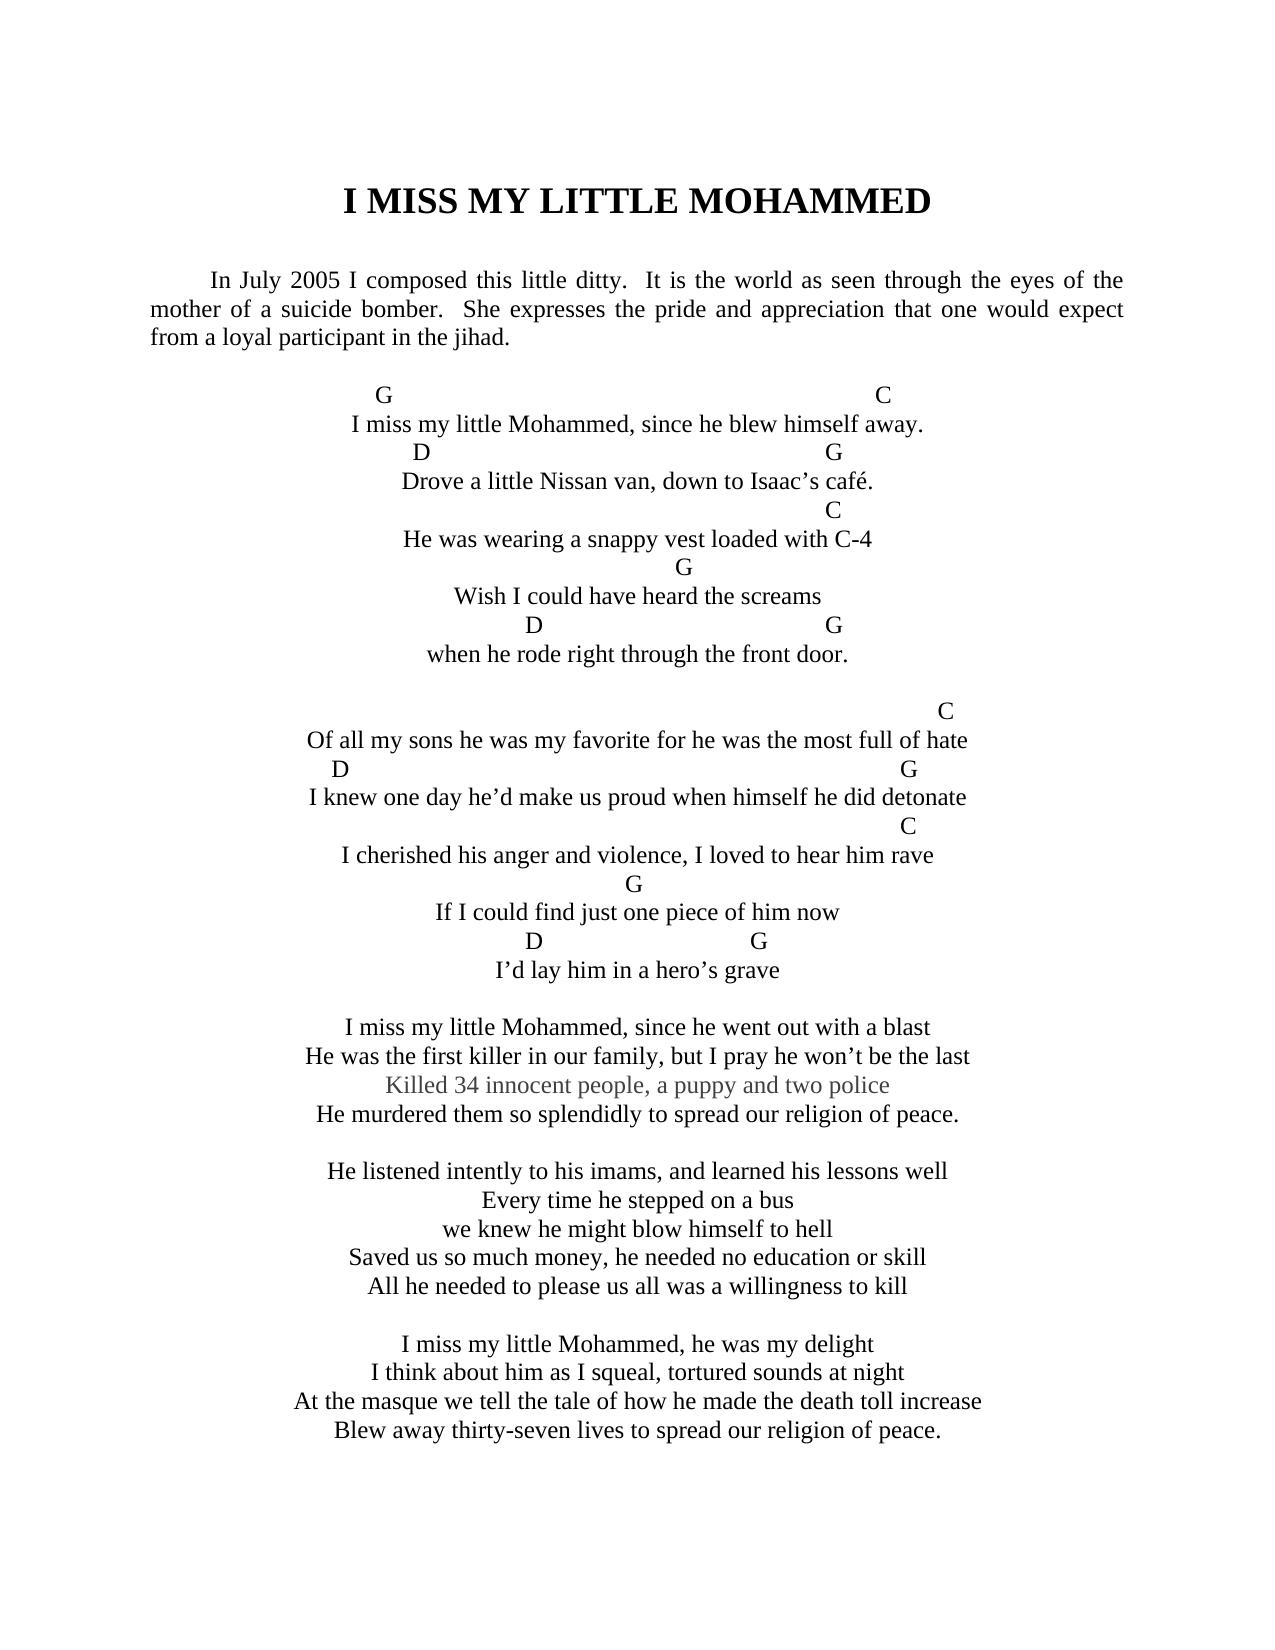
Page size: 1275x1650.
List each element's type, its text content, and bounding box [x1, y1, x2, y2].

text Saved us so much money, he needed no education or skill [150, 1242, 1125, 1271]
text At the masque we tell the tale of how he made the death toll increase [150, 1386, 1125, 1415]
text Wish I could have heard the screams [150, 581, 1125, 610]
text He listened intently to his imams, and learned his lessons well [150, 1156, 1125, 1185]
text Every time he stepped on a bus [150, 1185, 1125, 1214]
text All he needed to please us all was a willingness to kill [150, 1271, 1125, 1300]
text D G [150, 610, 1125, 639]
text In July 2005 I composed this little ditty. It is the world as seen through the eyes of the mother of a suicide bomber. She expresses the pride and appreciation that one would expect from a loyal participant in the jihad. [150, 265, 1125, 351]
text I miss my little Mohammed, since he went out with a blast [150, 1012, 1125, 1041]
text If I could find just one piece of him now [150, 897, 1125, 926]
text I cherished his anger and violence, I loved to hear him rave [150, 840, 1125, 869]
text I MISS MY LITTLE MOHAMMED [150, 179, 1125, 222]
text Of all my sons he was my favorite for he was the most full of hate [150, 725, 1125, 754]
text He was the first killer in our family, but I pray he won’t be the last [150, 1041, 1125, 1070]
text C [150, 811, 1125, 840]
text I knew one day he’d make us proud when himself he did detonate [150, 782, 1125, 811]
text Drove a little Nissan van, down to Isaac’s café. [150, 466, 1125, 495]
text He was wearing a snappy vest loaded with C-4 [150, 524, 1125, 552]
text G [150, 552, 1125, 581]
text when he rode right through the front door. [150, 639, 1125, 667]
text I miss my little Mohammed, since he blew himself away. [150, 409, 1125, 437]
text He murdered them so splendidly to spread our religion of peace. [150, 1099, 1125, 1127]
subtitle Killed 34 innocent people, a puppy and two police [150, 1070, 1125, 1099]
text I think about him as I squeal, tortured sounds at night [150, 1357, 1125, 1386]
text G C [150, 380, 1125, 409]
text I’d lay him in a hero’s grave [150, 955, 1125, 984]
text I miss my little Mohammed, he was my delight [150, 1329, 1125, 1357]
text G [150, 869, 1125, 897]
text D G [150, 926, 1125, 955]
text D G [150, 754, 1125, 782]
text C [150, 696, 1125, 725]
text Blew away thirty-seven lives to spread our religion of peace. [150, 1415, 1125, 1444]
text we knew he might blow himself to hell [150, 1214, 1125, 1242]
text C [150, 495, 1125, 524]
text D G [150, 437, 1125, 466]
